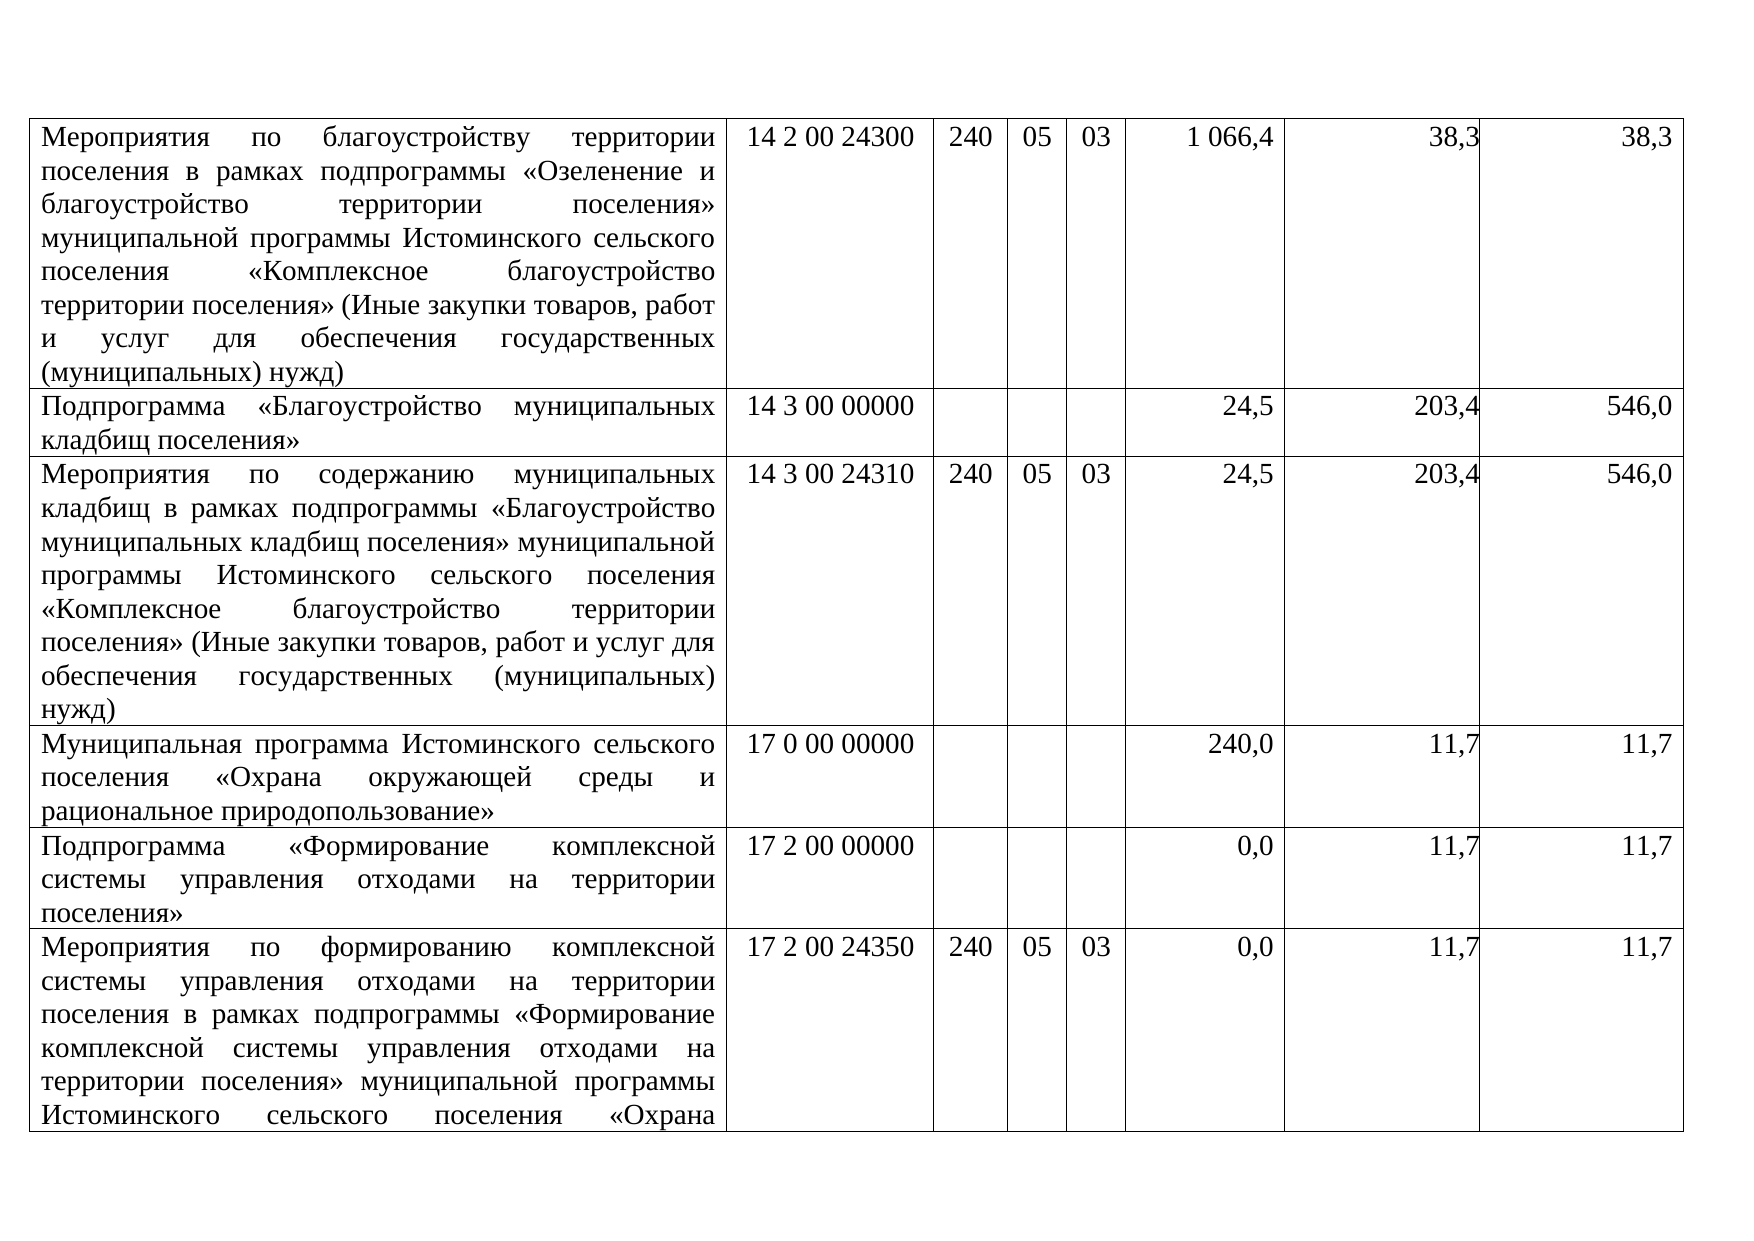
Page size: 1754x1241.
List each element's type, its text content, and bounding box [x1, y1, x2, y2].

table_cell 24,5 [1126, 389, 1284, 456]
table_cell 546,0 [1480, 389, 1683, 456]
table_cell 17 2 00 24350 [727, 929, 933, 1131]
table_cell 11,7 [1480, 929, 1683, 1131]
table_cell 05 [1008, 457, 1066, 725]
table_cell 05 [1008, 929, 1066, 1131]
table_cell 240,0 [1126, 726, 1284, 827]
table_cell 38,3 [1285, 119, 1479, 387]
table_cell 03 [1067, 119, 1125, 387]
table_cell 0,0 [1126, 828, 1284, 928]
table_cell 03 [1067, 457, 1125, 725]
table_cell 240 [934, 119, 1007, 387]
table_cell 11,7 [1285, 929, 1479, 1131]
table_cell 24,5 [1126, 457, 1284, 725]
table_cell 03 [1067, 929, 1125, 1131]
table_cell Подпрограмма «Формирование комплексной системы управления отходами на территории поселения» [30, 828, 726, 928]
table_cell 0,0 [1126, 929, 1284, 1131]
table_cell [1067, 389, 1125, 456]
table_cell Муниципальная программа Истоминского сельского поселения «Охрана окружающей среды и рациональное природопользование» [30, 726, 726, 827]
table_cell [1008, 726, 1066, 827]
table_cell [934, 726, 1007, 827]
table_cell 14 2 00 24300 [727, 119, 933, 387]
table_cell 17 0 00 00000 [727, 726, 933, 827]
table_cell 14 3 00 24310 [727, 457, 933, 725]
table_cell 11,7 [1285, 828, 1479, 928]
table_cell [30, 929, 726, 1131]
table_cell 17 2 00 00000 [727, 828, 933, 928]
table_cell 11,7 [1480, 726, 1683, 827]
table_cell Мероприятия по содержанию муниципальных кладбищ в рамках подпрограммы «Благоустройство муниципальных кладбищ поселения» муниципальной программы Истоминского сельского поселения «Комплексное благоустройство территории поселения» (Иные закупки товаров, работ и услуг для обеспечения государственных (муниципальных) нужд) [30, 457, 726, 725]
table_cell 1 066,4 [1126, 119, 1284, 387]
table_cell 11,7 [1285, 726, 1479, 827]
table_cell Мероприятия по благоустройству территории поселения в рамках подпрограммы «Озеленение и благоустройство территории поселения» муниципальной программы Истоминского сельского поселения «Комплексное благоустройство территории поселения» (Иные закупки товаров, работ и услуг для обеспечения государственных (муниципальных) нужд) [30, 119, 726, 387]
table_cell 546,0 [1480, 457, 1683, 725]
table_cell [1008, 389, 1066, 456]
table_cell 240 [934, 929, 1007, 1131]
table_cell 203,4 [1285, 457, 1479, 725]
table_cell 05 [1008, 119, 1066, 387]
table_cell 11,7 [1480, 828, 1683, 928]
table_cell [934, 828, 1007, 928]
table_cell [1067, 726, 1125, 827]
table_cell 14 3 00 00000 [727, 389, 933, 456]
table_cell 203,4 [1285, 389, 1479, 456]
table_cell Подпрограмма «Благоустройство муниципальных кладбищ поселения» [30, 389, 726, 456]
table_cell [934, 389, 1007, 456]
table_cell 240 [934, 457, 1007, 725]
table_cell [1008, 828, 1066, 928]
table_cell [1067, 828, 1125, 928]
table_cell 38,3 [1480, 119, 1683, 387]
